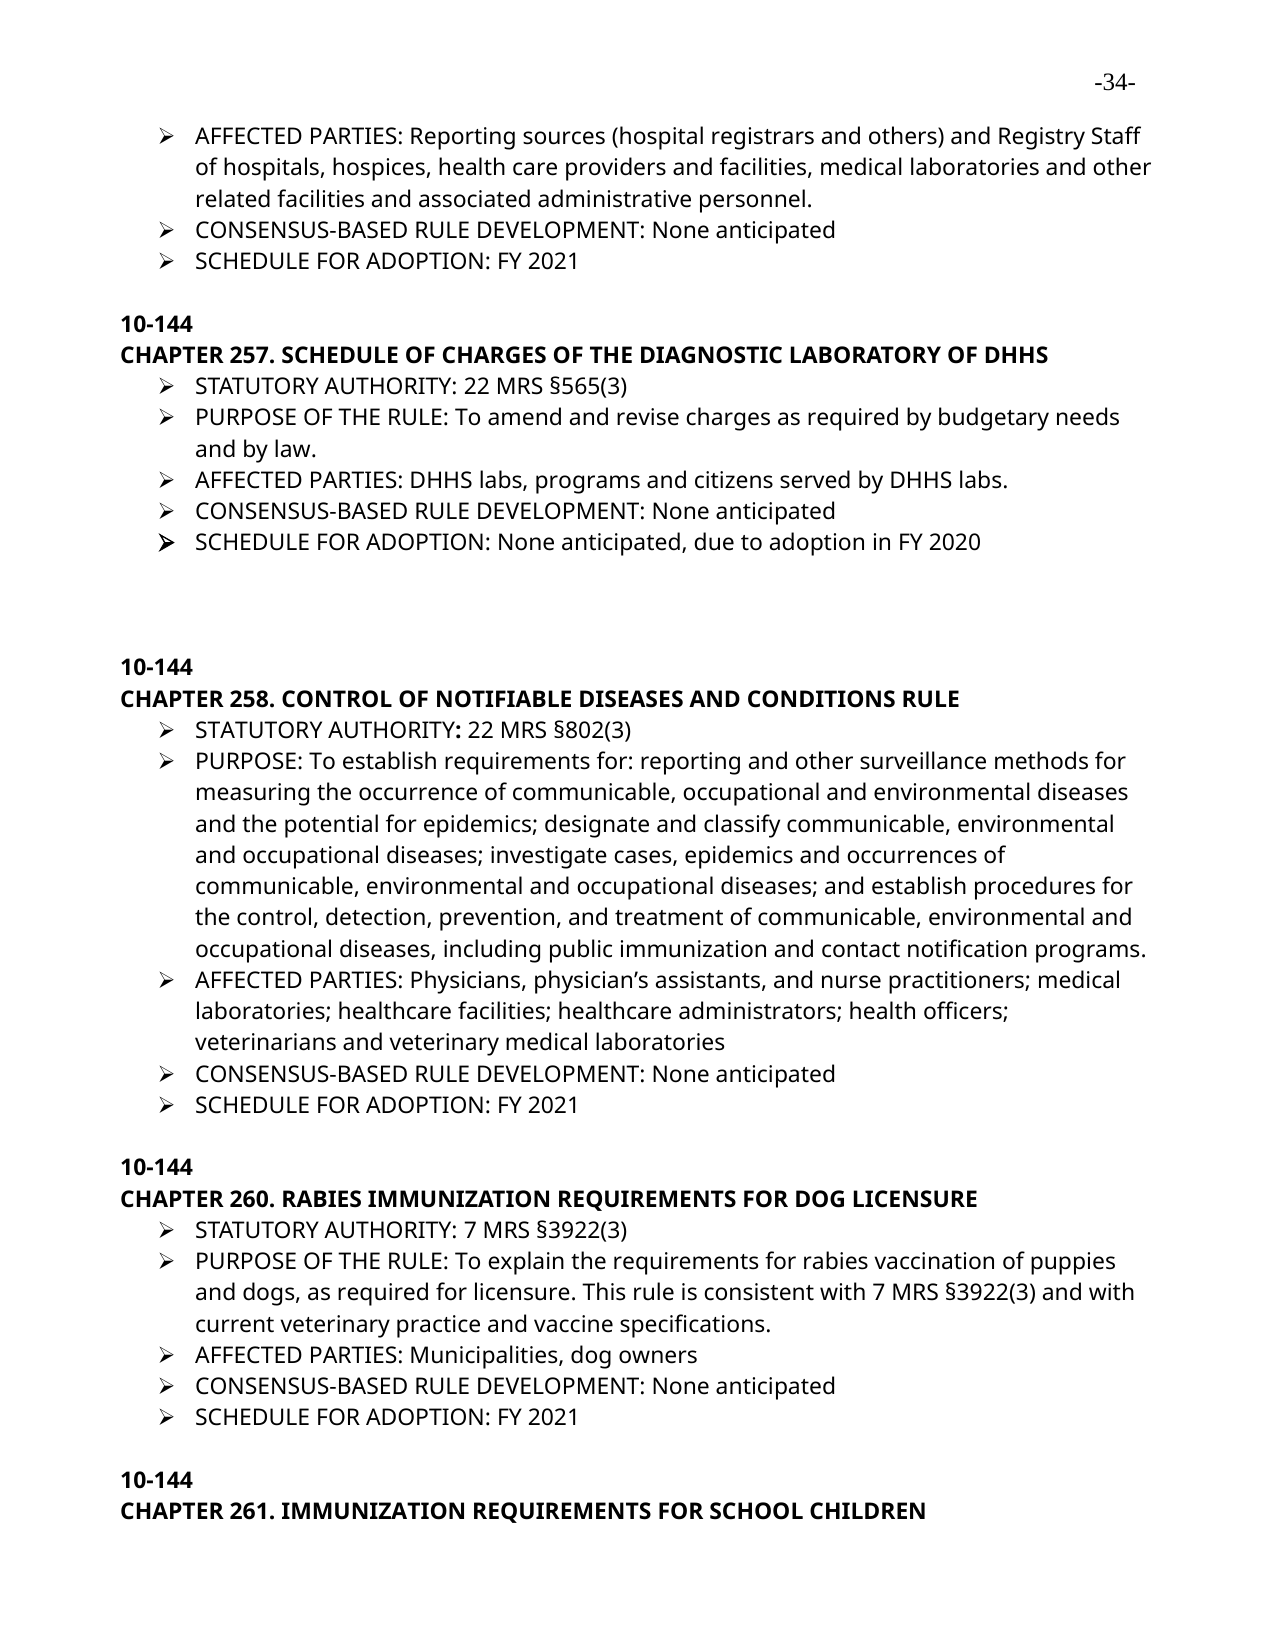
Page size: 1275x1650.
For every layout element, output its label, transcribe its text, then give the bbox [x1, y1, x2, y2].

list AFFECTED PARTIES: Reporting sources (hospital registrars and others) and Registry Staff of hospitals, hospices, health care providers and facilities, medical laboratories and other related facilities and associated administrative personnel. [157, 120, 1155, 214]
text CHAPTER 258. CONTROL OF NOTIFIABLE DISEASES AND CONDITIONS RULE [120, 682, 1155, 714]
list AFFECTED PARTIES: Municipalities, dog owners [157, 1339, 1155, 1370]
text 10-144 [120, 1151, 1153, 1182]
text CHAPTER 257. SCHEDULE OF CHARGES OF THE DIAGNOSTIC LABORATORY OF DHHS [120, 339, 1153, 370]
list STATUTORY AUTHORITY: 22 MRS §802(3) [157, 714, 1155, 745]
text 10-144 [120, 651, 1155, 682]
list SCHEDULE FOR ADOPTION: FY 2021 [157, 245, 1155, 276]
list AFFECTED PARTIES: Physicians, physician’s assistants, and nurse practitioners; medical laboratories; healthcare facilities; healthcare administrators; health officers; veterinarians and veterinary medical laboratories [157, 964, 1155, 1057]
text CHAPTER 260. RABIES IMMUNIZATION REQUIREMENTS FOR DOG LICENSURE [120, 1182, 1153, 1214]
list CONSENSUS-BASED RULE DEVELOPMENT: None anticipated [157, 495, 1155, 526]
list SCHEDULE FOR ADOPTION: None anticipated, due to adoption in FY 2020 [157, 526, 1153, 557]
list PURPOSE OF THE RULE: To amend and revise charges as required by budgetary needs and by law. [157, 401, 1155, 464]
text 10-144 [120, 1464, 1155, 1495]
list PURPOSE OF THE RULE: To explain the requirements for rabies vaccination of puppies and dogs, as required for licensure. This rule is consistent with 7 MRS §3922(3) and with current veterinary practice and vaccine specifications. [157, 1245, 1155, 1339]
list CONSENSUS-BASED RULE DEVELOPMENT: None anticipated [157, 214, 1155, 245]
list SCHEDULE FOR ADOPTION: FY 2021 [157, 1089, 1155, 1120]
list SCHEDULE FOR ADOPTION: FY 2021 [157, 1401, 1155, 1432]
list CONSENSUS-BASED RULE DEVELOPMENT: None anticipated [157, 1057, 1155, 1089]
list PURPOSE: To establish requirements for: reporting and other surveillance methods for measuring the occurrence of communicable, occupational and environmental diseases and the potential for epidemics; designate and classify communicable, environmental and occupational diseases; investigate cases, epidemics and occurrences of communicable, environmental and occupational diseases; and establish procedures for the control, detection, prevention, and treatment of communicable, environmental and occupational diseases, including public immunization and contact notification programs. [157, 745, 1155, 964]
text 10-144 [120, 307, 1153, 339]
text CHAPTER 261. IMMUNIZATION REQUIREMENTS FOR SCHOOL CHILDREN [120, 1495, 1155, 1526]
list AFFECTED PARTIES: DHHS labs, programs and citizens served by DHHS labs. [157, 464, 1155, 495]
list STATUTORY AUTHORITY: 7 MRS §3922(3) [157, 1214, 1153, 1245]
list STATUTORY AUTHORITY: 22 MRS §565(3) [157, 370, 1153, 401]
list CONSENSUS-BASED RULE DEVELOPMENT: None anticipated [157, 1370, 1155, 1401]
